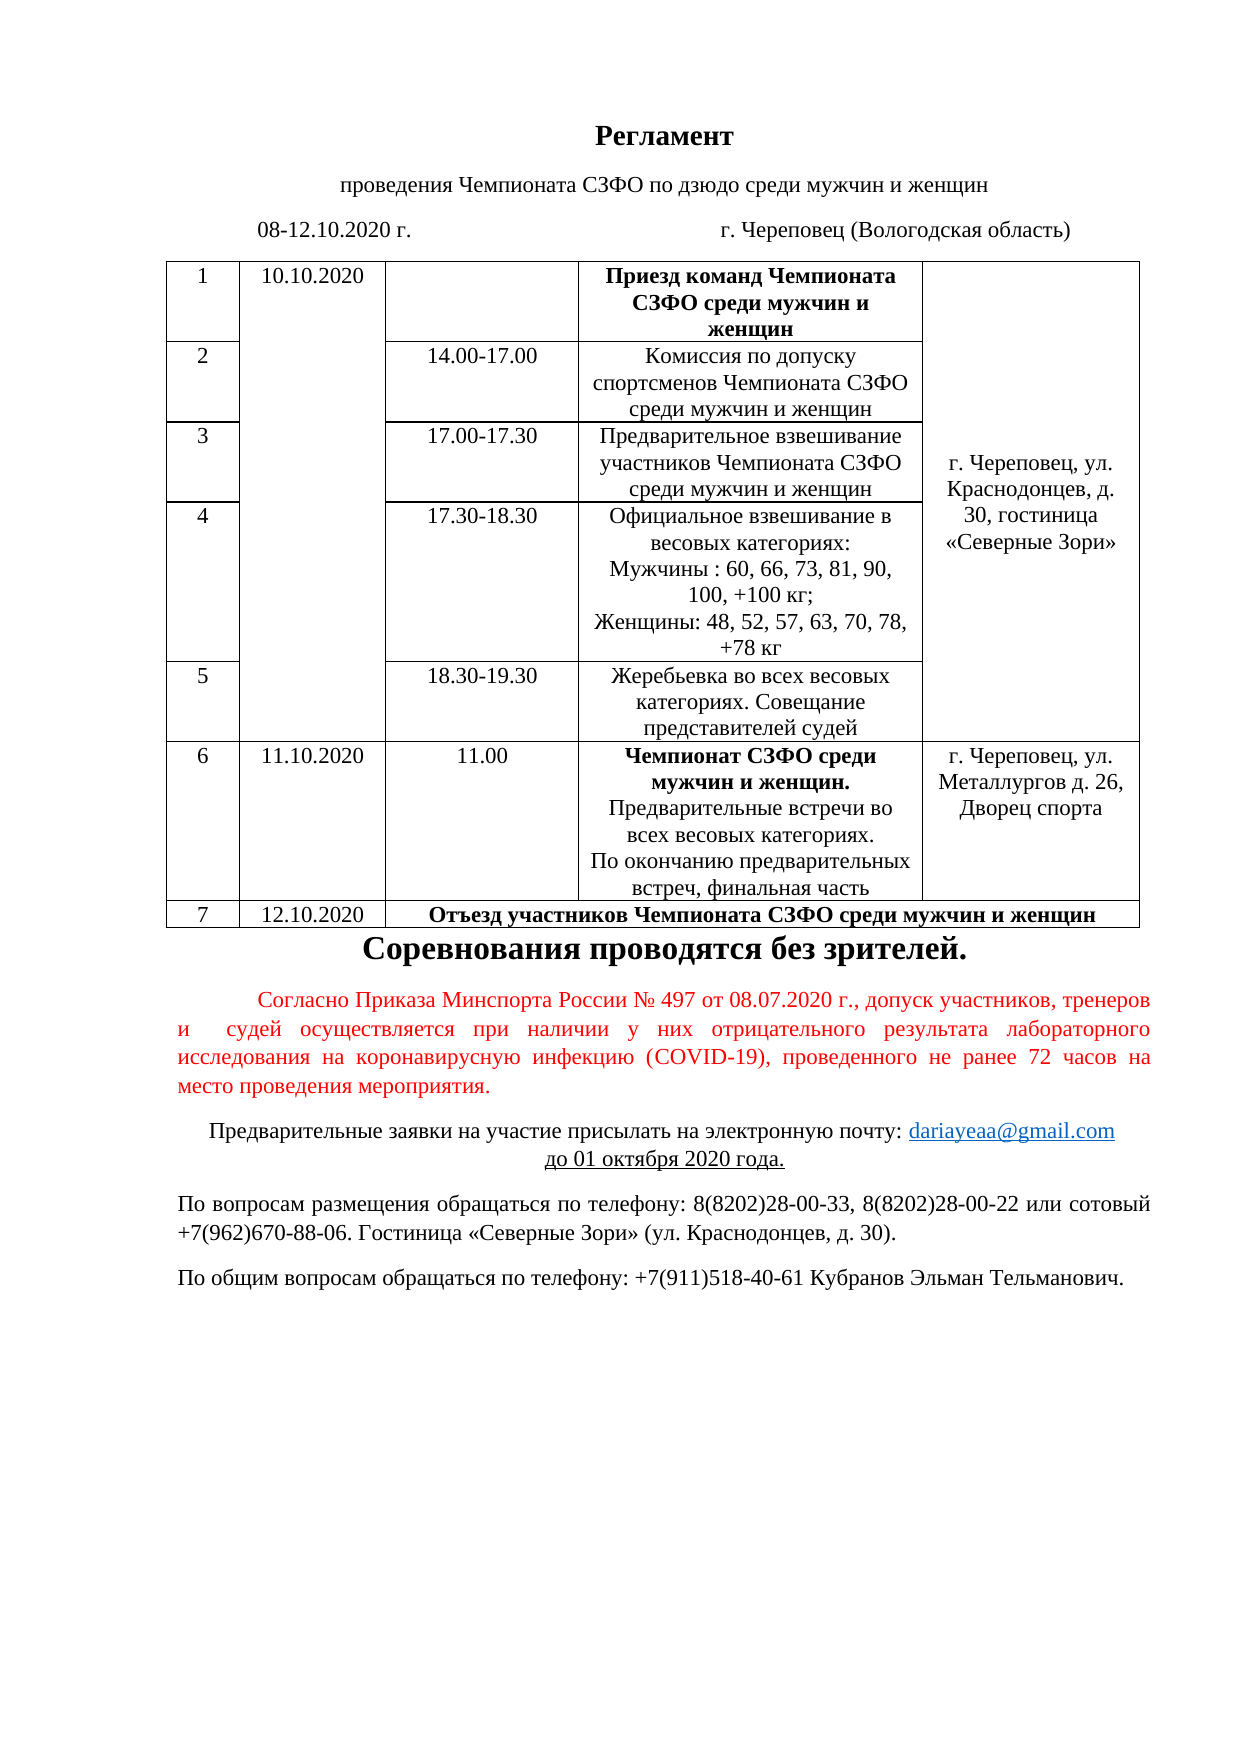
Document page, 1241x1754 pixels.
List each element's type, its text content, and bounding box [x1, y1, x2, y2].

table_header [386, 262, 578, 341]
table_header Приезд команд Чемпионата СЗФО среди мужчин и женщин [579, 262, 922, 341]
text 08-12.10.2020 г. г. Череповец (Вологодская область) [177, 216, 1152, 242]
table_cell 7 [167, 901, 239, 927]
table_cell Предварительное взвешивание участников Чемпионата СЗФО среди мужчин и женщин [579, 423, 922, 501]
table_header 10.10.2020 [240, 262, 385, 741]
table_cell Жеребьевка во всех весовых категориях. Совещание представителей судей [579, 662, 922, 741]
text По общим вопросам обращаться по телефону: +7(911)518-40-61 Кубранов Эльман Тельманович. [177, 1264, 1152, 1290]
table_cell 17.30-18.30 [386, 503, 578, 661]
text Предварительные заявки на участие присылать на электронную почту: dariayeaa@gmail.com до 01 октября 2020 года. [177, 1117, 1152, 1172]
table_cell Чемпионат СЗФО среди мужчин и женщин. Предварительные встречи во всех весовых категориях. По окончанию предварительных встреч, финальная часть [579, 742, 922, 900]
table_cell Отъезд участников Чемпионата СЗФО среди мужчин и женщин [386, 901, 1139, 927]
text Соревнования проводятся без зрителей. [177, 928, 1152, 967]
text Согласно Приказа Минспорта России № 497 от 08.07.2020 г., допуск участников, тренеров и судей осуществляется при наличии у них отрицательного результата лабораторного исследования на коронавирусную инфекцию (COVID-19), проведенного не ранее 72 часов на место проведения мероприятия. [177, 986, 1152, 1098]
table_cell г. Череповец, ул. Металлургов д. 26, Дворец спорта [923, 742, 1139, 900]
table_cell 12.10.2020 [240, 901, 385, 927]
table_cell 3 [167, 423, 239, 501]
text Регламент [177, 118, 1152, 152]
table_cell 17.00-17.30 [386, 423, 578, 501]
table_cell 2 [167, 342, 239, 421]
text проведения Чемпионата СЗФО по дзюдо среди мужчин и женщин [177, 171, 1152, 197]
table_cell 5 [167, 662, 239, 741]
table_header 1 [167, 262, 239, 341]
table_header г. Череповец, ул. Краснодонцев, д. 30, гостиница «Северные Зори» [923, 262, 1139, 741]
table_cell 18.30-19.30 [386, 662, 578, 741]
table_cell 4 [167, 503, 239, 661]
table_cell 6 [167, 742, 239, 900]
table_cell 14.00-17.00 [386, 342, 578, 421]
table_cell 11.10.2020 [240, 742, 385, 900]
text По вопросам размещения обращаться по телефону: 8(8202)28-00-33, 8(8202)28-00-22 или сотовый +7(962)670-88-06. Гостиница «Северные Зори» (ул. Краснодонцев, д. 30). [177, 1190, 1152, 1245]
table_cell 11.00 [386, 742, 578, 900]
table_cell Комиссия по допуску спортсменов Чемпионата СЗФО среди мужчин и женщин [579, 342, 922, 421]
table_cell Официальное взвешивание в весовых категориях: Мужчины : 60, 66, 73, 81, 90, 100, +100 кг; Женщины: 48, 52, 57, 63, 70, 78, +78 кг [579, 503, 922, 661]
